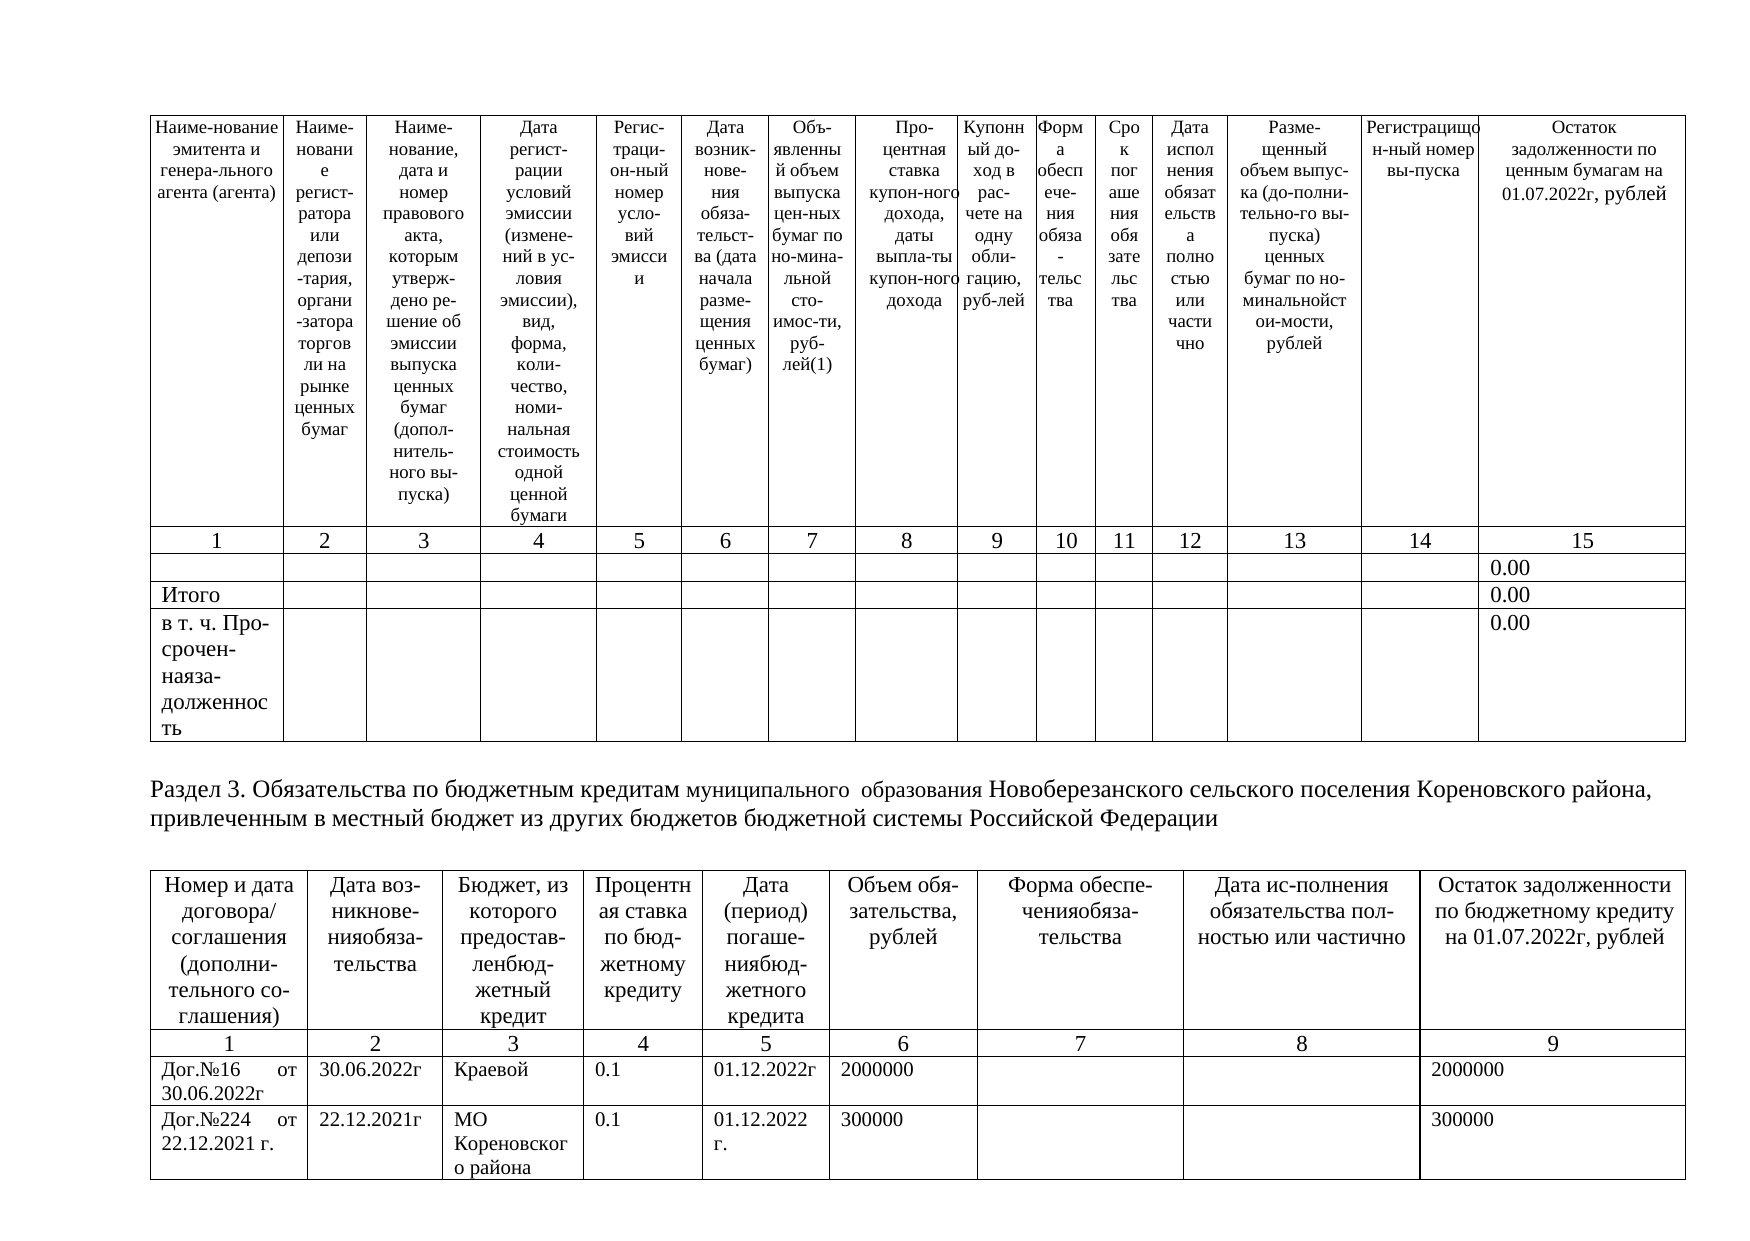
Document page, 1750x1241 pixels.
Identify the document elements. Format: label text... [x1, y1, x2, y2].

table_cell [682, 582, 768, 608]
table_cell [443, 1106, 583, 1179]
table_cell [958, 554, 1036, 581]
table_cell 15 [1479, 527, 1685, 553]
table_cell [958, 582, 1036, 608]
table_cell [769, 554, 855, 581]
table_cell 0.00 [1479, 554, 1685, 581]
table_cell 01.12.2022 г. [703, 1106, 829, 1179]
table_cell [367, 582, 480, 608]
table_cell 8 [1184, 1030, 1419, 1056]
table_cell 1 [151, 527, 283, 553]
table_cell 2 [284, 527, 366, 553]
table_cell [481, 554, 596, 581]
table_cell 01.12.2022г [703, 1057, 829, 1105]
table_cell 14 [1362, 527, 1478, 553]
table_header Про-центная ставка купон-ного дохода, даты выпла-ты купон-ного дохода [856, 116, 957, 526]
table_header Номер и дата договора/ соглашения (дополни-тельного со-глашения) [151, 871, 307, 1029]
table_header Объ-явленный объем выпуска цен-ных бумаг по но-мина-льной сто-имос-ти, руб-лей(1) [769, 116, 855, 526]
table_header Объем обя-зательства, рублей [830, 871, 977, 1029]
table_header Процентная ставка по бюд-жетному кредиту [584, 871, 702, 1029]
table_cell 1 [151, 1030, 307, 1056]
table_cell [769, 609, 855, 741]
table_cell [1153, 554, 1227, 581]
table_cell [151, 554, 283, 581]
table_header Форма обеспе-ченияобяза-тельства [978, 871, 1183, 1029]
table_cell [367, 609, 480, 741]
table_cell [978, 1106, 1183, 1179]
table_cell [284, 609, 366, 741]
table_cell [1228, 582, 1361, 608]
table_header Дата регист-рации условий эмиссии (измене-ний в ус-ловия эмиссии), вид, форма, коли-чество, номи-нальная стоимость одной ценной бумаги [481, 116, 596, 526]
table_cell [597, 554, 681, 581]
table_header Дата воз-никнове-нияобяза-тельства [308, 871, 442, 1029]
table_cell 300000 [1421, 1106, 1685, 1179]
table_cell 300000 [830, 1106, 977, 1179]
table_cell 11 [1096, 527, 1152, 553]
table_cell 6 [830, 1030, 977, 1056]
table_cell [1362, 582, 1478, 608]
table_cell [1037, 582, 1095, 608]
table_cell Итого [151, 582, 283, 608]
table_cell 12 [1153, 527, 1227, 553]
table_cell 0.1 [584, 1057, 702, 1105]
table_cell [958, 609, 1036, 741]
table_cell [284, 582, 366, 608]
table_cell 0.1 [584, 1106, 702, 1179]
table_cell 4 [481, 527, 596, 553]
table_cell Дог.№224 от 22.12.2021 г. [151, 1106, 307, 1179]
table_cell [1096, 582, 1152, 608]
table_cell 0.00 [1479, 582, 1685, 608]
table_cell [1228, 609, 1361, 741]
table_header Дата исполнения обязательства полностью или частично [1153, 116, 1227, 526]
table_header Наиме-нование эмитента и генера-льного агента (агента) [151, 116, 283, 526]
table_cell [856, 582, 957, 608]
table_cell [1228, 554, 1361, 581]
table_cell [1153, 609, 1227, 741]
table_cell [978, 1057, 1183, 1105]
table_header Срок погашения обязательства [1096, 116, 1152, 526]
table_cell 2000000 [830, 1057, 977, 1105]
table_cell [1037, 554, 1095, 581]
table_cell 8 [856, 527, 957, 553]
table_cell [284, 554, 366, 581]
table_header Наиме-нование регист-ратора или депози-тария, органи-затора торговли на рынке ценных бумаг [284, 116, 366, 526]
table_cell 3 [443, 1030, 583, 1056]
table_header Форма обеспече-ния обяза-тельства [1037, 116, 1095, 526]
table_cell [367, 554, 480, 581]
table_cell 13 [1228, 527, 1361, 553]
table_cell [1153, 582, 1227, 608]
table_cell [1184, 1057, 1419, 1105]
table_cell 7 [769, 527, 855, 553]
table_cell 3 [367, 527, 480, 553]
table_cell [1096, 609, 1152, 741]
table_cell [1362, 609, 1478, 741]
table_cell [597, 582, 681, 608]
table_cell [769, 582, 855, 608]
text Раздел 3. Обязательства по бюджетным кредитам муниципального образования Новоберезанского сельского поселения Кореновского района, привлеченным в местный бюджет из других бюджетов бюджетной системы Российской Федерации [150, 774, 1683, 832]
table_header Дата возник-нове-ния обяза-тельст-ва (дата начала разме-щения ценных бумаг) [682, 116, 768, 526]
table_cell 7 [978, 1030, 1183, 1056]
table_header Дата ис-полнения обязательства пол-ностью или частично [1184, 871, 1419, 1029]
table_header Дата (период) погаше-ниябюд-жетного кредита [703, 871, 829, 1029]
table_cell 5 [703, 1030, 829, 1056]
table_cell 2 [308, 1030, 442, 1056]
table_cell 0.00 [1479, 609, 1685, 741]
table_cell [597, 609, 681, 741]
table_header Остаток задолженности по бюджетному кредиту на 01.07.2022г, рублей [1421, 871, 1685, 1029]
table_cell в т. ч. Про-срочен-наяза-долженность [151, 609, 283, 741]
table_cell [481, 609, 596, 741]
table_cell [682, 609, 768, 741]
table_cell [856, 554, 957, 581]
table_cell [682, 554, 768, 581]
table_cell 4 [584, 1030, 702, 1056]
table_header Наиме-нование, дата и номер правового акта, которым утверж-дено ре-шение об эмиссии выпуска ценных бумаг (допол-нитель-ного вы-пуска) [367, 116, 480, 526]
table_cell 10 [1037, 527, 1095, 553]
table_cell 9 [1421, 1030, 1685, 1056]
table_cell Дог.№16 от 30.06.2022г [151, 1057, 307, 1105]
table_header Регистрацищон-ный номер вы-пуска [1362, 116, 1478, 526]
table_cell 5 [597, 527, 681, 553]
table_cell [1184, 1106, 1419, 1179]
table_header Купонный до-ход в рас-чете на одну обли-гацию, руб-лей [958, 116, 1036, 526]
table_cell [481, 582, 596, 608]
table_cell 2000000 [1421, 1057, 1685, 1105]
table_header Регис-траци-он-ный номер усло-вий эмиссии [597, 116, 681, 526]
table_cell [1037, 609, 1095, 741]
table_header Остаток задолженности по ценным бумагам на 01.07.2022г, рублей [1479, 116, 1685, 526]
table_cell 30.06.2022г [308, 1057, 442, 1105]
table_header Разме-щенный объем выпус-ка (до-полни-тельно-го вы-пуска) ценных бумаг по но-минальнойстои-мости, рублей [1228, 116, 1361, 526]
table_cell Краевой [443, 1057, 583, 1105]
table_cell 6 [682, 527, 768, 553]
table_cell 22.12.2021г [308, 1106, 442, 1179]
table_cell 9 [958, 527, 1036, 553]
table_cell [1362, 554, 1478, 581]
table_cell [1096, 554, 1152, 581]
table_cell [856, 609, 957, 741]
table_header Бюджет, из которого предостав-ленбюд-жетный кредит [443, 871, 583, 1029]
